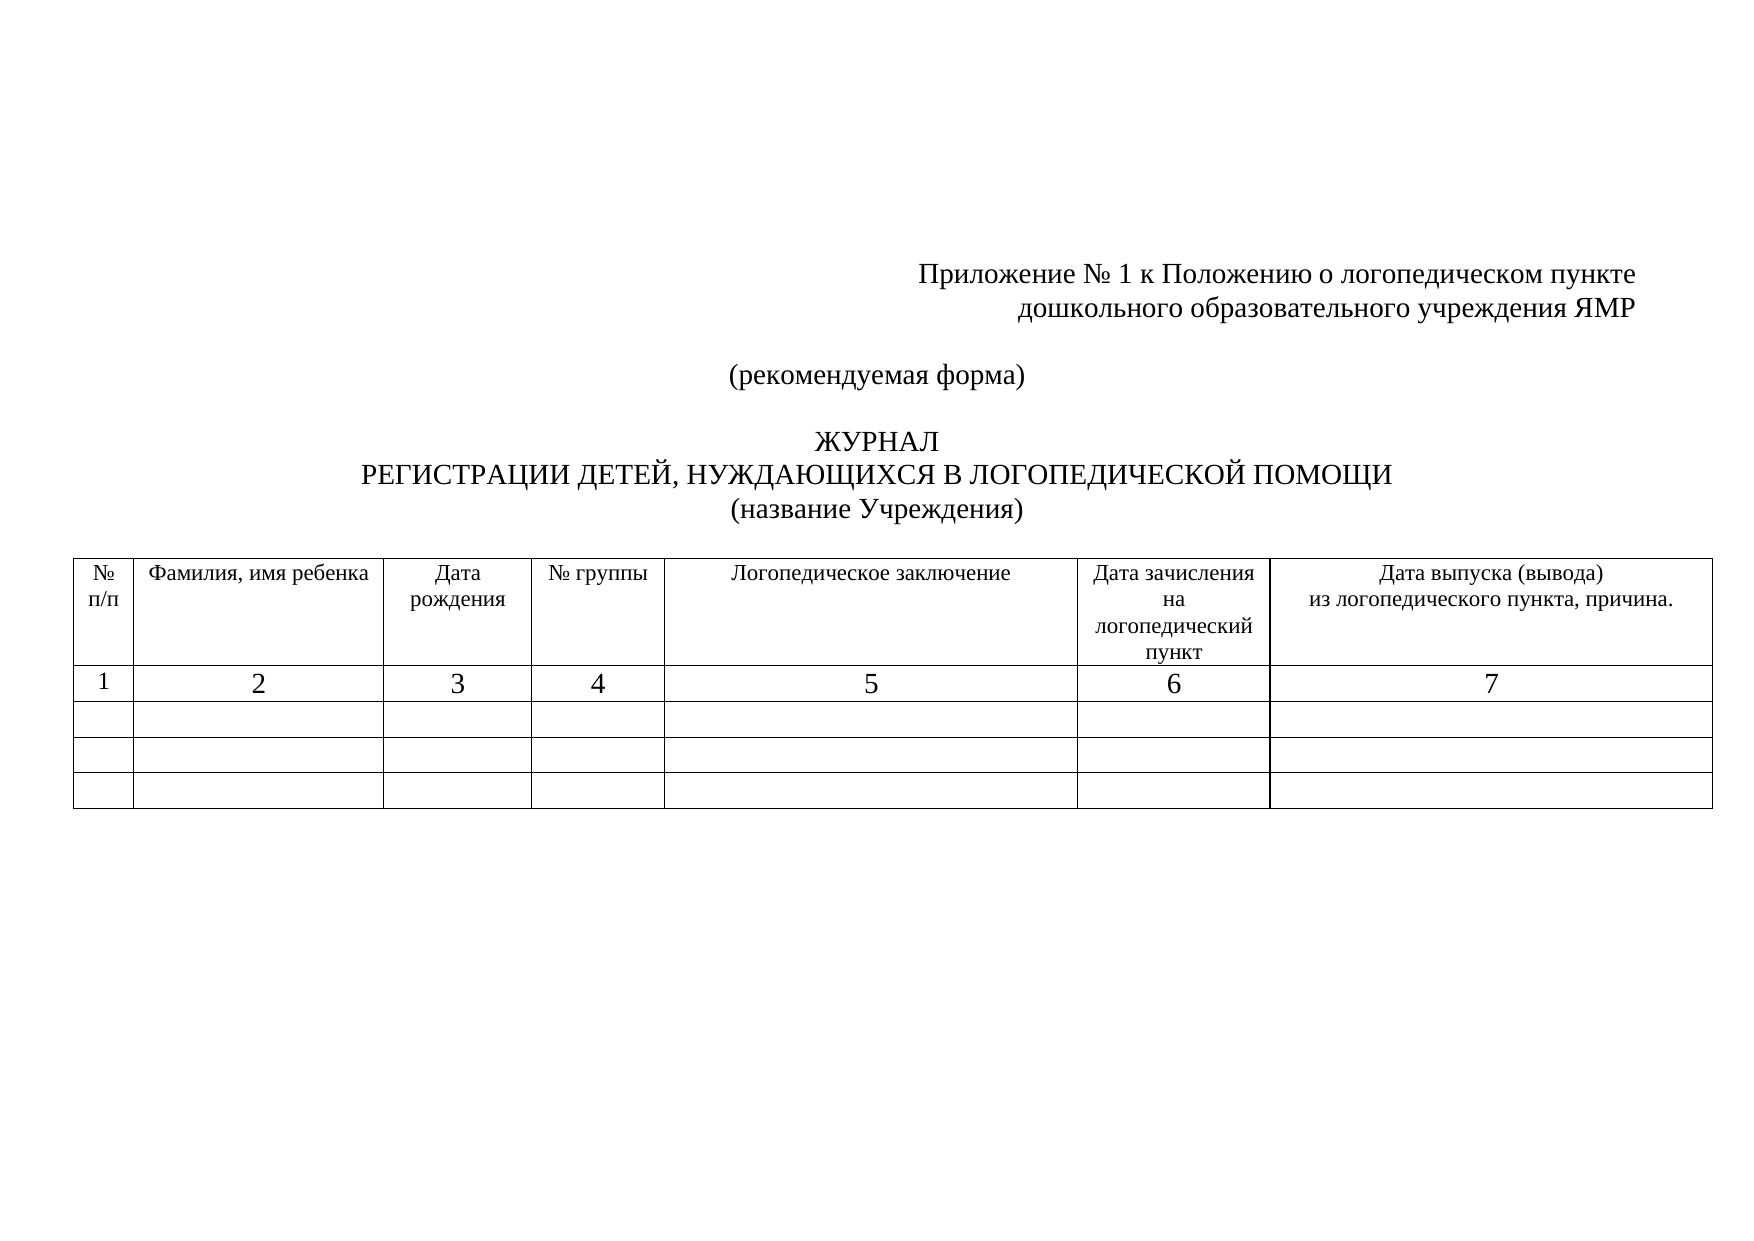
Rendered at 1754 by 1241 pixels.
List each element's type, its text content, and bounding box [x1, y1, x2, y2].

table_header Логопедическое заключение [665, 559, 1077, 665]
table_cell [532, 738, 664, 772]
table_cell [134, 773, 383, 808]
table_cell [665, 738, 1077, 772]
text ЖУРНАЛ [118, 424, 1636, 457]
table_cell 7 [1271, 666, 1712, 701]
table_cell [532, 702, 664, 737]
table_cell [134, 738, 383, 772]
table_cell [1078, 738, 1269, 772]
table_cell 3 [384, 666, 531, 701]
table_header Дата рождения [384, 559, 531, 665]
table_cell 1 [74, 666, 133, 701]
table_cell [1271, 773, 1712, 808]
table_header № п/п [74, 559, 133, 665]
table_cell 6 [1078, 666, 1269, 701]
text (название Учреждения) [118, 491, 1636, 524]
table_cell [74, 738, 133, 772]
table_header № группы [532, 559, 664, 665]
table_header Дата выпуска (вывода) из логопедического пункта, причина. [1271, 559, 1712, 665]
table_cell [384, 738, 531, 772]
table_cell [1078, 773, 1269, 808]
table_cell 2 [134, 666, 383, 701]
text РЕГИСТРАЦИИ ДЕТЕЙ, НУЖДАЮЩИХСЯ В ЛОГОПЕДИЧЕСКОЙ ПОМОЩИ [118, 457, 1636, 491]
table_cell [1271, 702, 1712, 737]
table_cell [1078, 702, 1269, 737]
table_header Дата зачисления на логопедический пункт [1078, 559, 1269, 665]
table_cell 5 [665, 666, 1077, 701]
text (рекомендуемая форма) [118, 357, 1636, 390]
table_cell [665, 773, 1077, 808]
table_cell [384, 773, 531, 808]
table_cell [74, 702, 133, 737]
table_cell [384, 702, 531, 737]
table_cell [74, 773, 133, 808]
text Приложение № 1 к Положению о логопедическом пункте [118, 256, 1636, 290]
table_cell [1271, 738, 1712, 772]
table_header Фамилия, имя ребенка [134, 559, 383, 665]
text дошкольного образовательного учреждения ЯМР [118, 290, 1636, 323]
table_cell [532, 773, 664, 808]
table_cell [134, 702, 383, 737]
table_cell [665, 702, 1077, 737]
table_cell 4 [532, 666, 664, 701]
